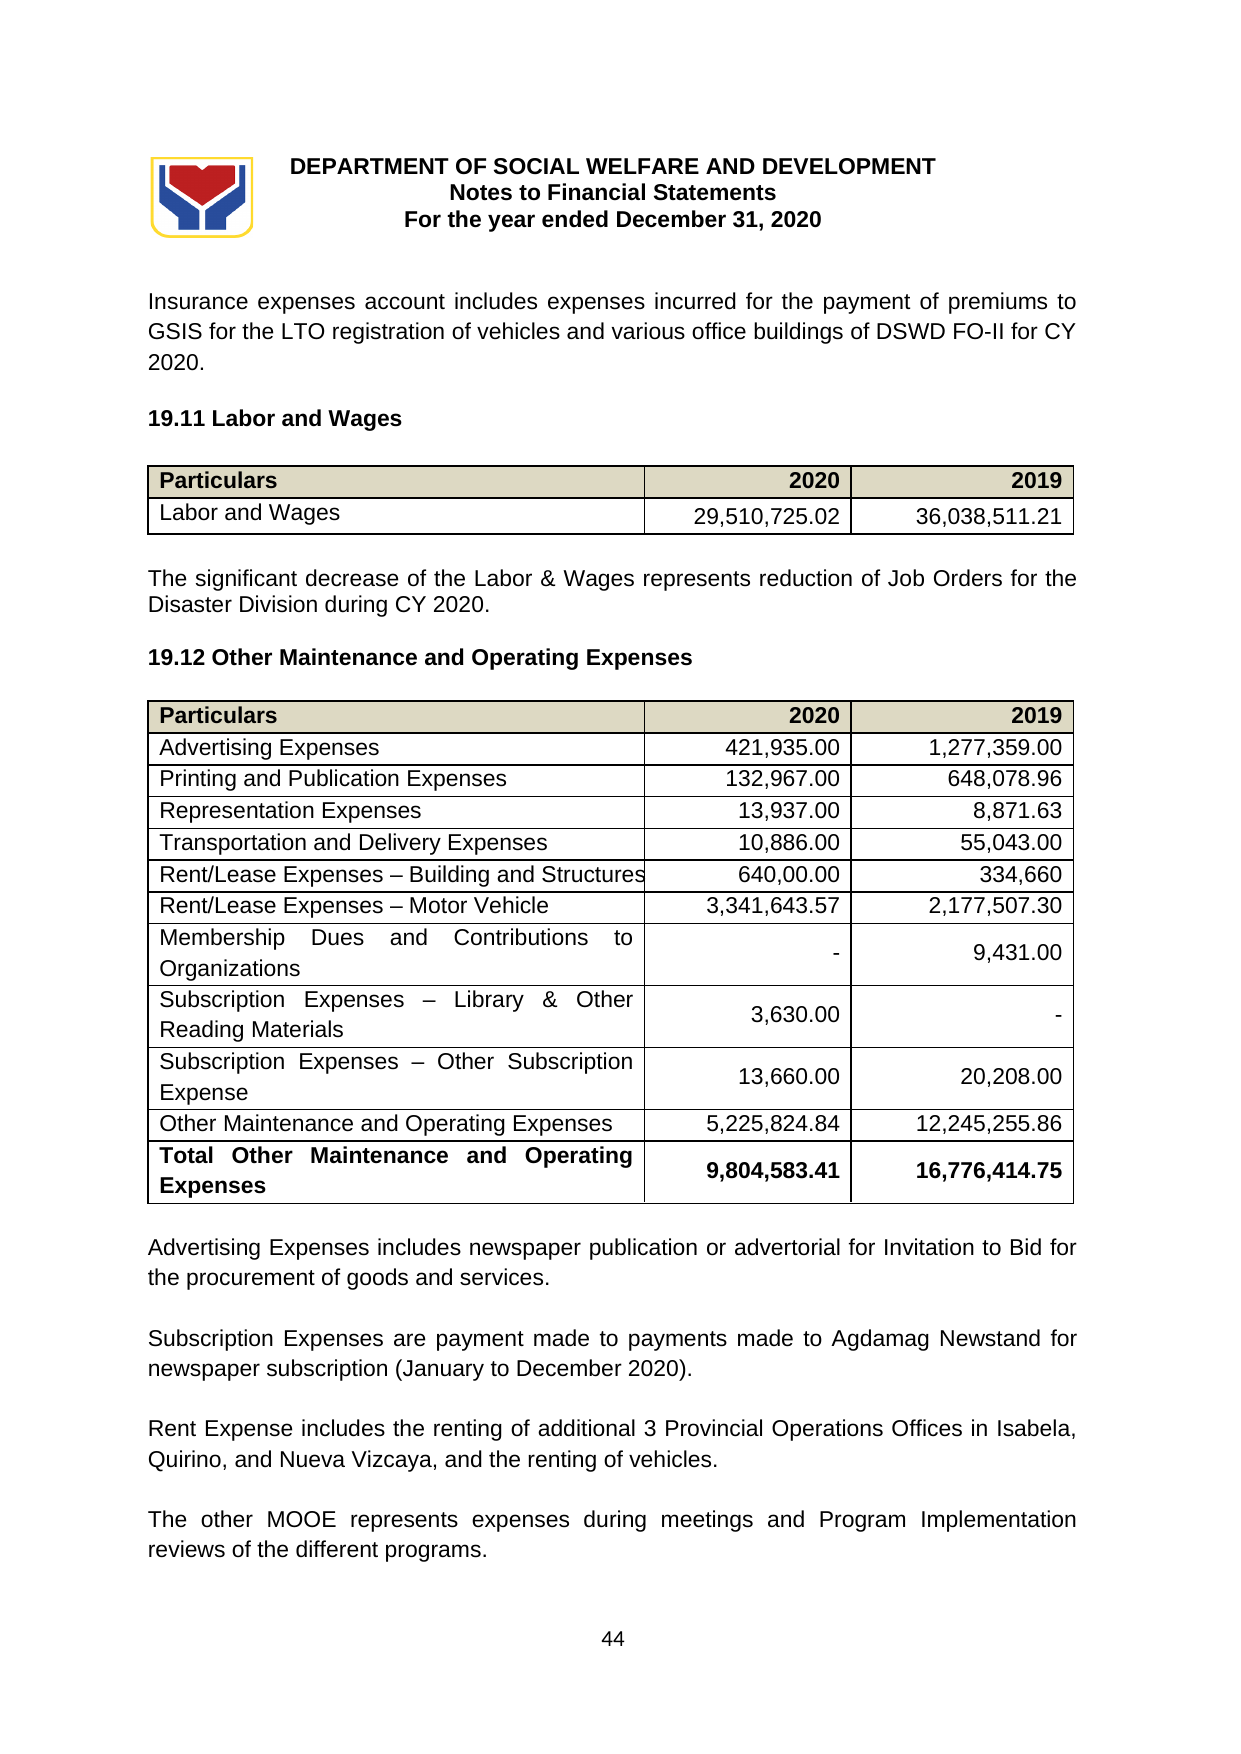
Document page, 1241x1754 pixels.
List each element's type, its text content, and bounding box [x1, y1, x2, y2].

table_header 2019 [852, 702, 1073, 732]
table_cell Membership Dues and Contributions to Organizations [149, 924, 644, 985]
text The other MOOE represents expenses during meetings and Program Implementation reviews of the different programs. [148, 1506, 1078, 1563]
table_cell 648,078.96 [852, 766, 1073, 796]
text 19.12 Other Maintenance and Operating Expenses [148, 644, 1078, 670]
table_cell 12,245,255.86 [852, 1110, 1073, 1140]
table_cell 13,660.00 [645, 1048, 850, 1109]
table_cell 3,341,643.57 [645, 893, 850, 923]
table_header 2019 [852, 467, 1073, 497]
table_cell 20,208.00 [852, 1048, 1073, 1109]
text Insurance expenses account includes expenses incurred for the payment of premiums to GSIS for the LTO registration of vehicles and various office buildings of DSWD FO-II for CY 2020. [148, 288, 1078, 375]
table_cell Rent/Lease Expenses – Motor Vehicle [149, 893, 644, 923]
table_header 2020 [645, 702, 850, 732]
table_cell 16,776,414.75 [852, 1142, 1073, 1202]
table_cell Total Other Maintenance and Operating Expenses [149, 1142, 644, 1202]
table_cell - [852, 986, 1073, 1047]
table_cell 10,886.00 [645, 829, 850, 859]
table_cell 421,935.00 [645, 734, 850, 764]
table_header Particulars [149, 467, 644, 497]
table_header Particulars [149, 702, 644, 732]
table_cell 2,177,507.30 [852, 893, 1073, 923]
table_header 2020 [645, 467, 850, 497]
table_cell 3,630.00 [645, 986, 850, 1047]
table_cell 334,660 [852, 861, 1073, 891]
table_cell Subscription Expenses – Other Subscription Expense [149, 1048, 644, 1109]
table_cell 132,967.00 [645, 766, 850, 796]
table_cell Subscription Expenses – Library & Other Reading Materials [149, 986, 644, 1047]
table_cell 8,871.63 [852, 797, 1073, 827]
table_cell 9,431.00 [852, 924, 1073, 985]
table_cell 5,225,824.84 [645, 1110, 850, 1140]
table_cell Other Maintenance and Operating Expenses [149, 1110, 644, 1140]
table_cell - [645, 924, 850, 985]
table_cell Advertising Expenses [149, 734, 644, 764]
table_cell Printing and Publication Expenses [149, 766, 644, 796]
picture [150, 157, 254, 238]
table_cell 29,510,725.02 [645, 499, 850, 533]
table_cell 36,038,511.21 [852, 499, 1073, 533]
text 19.11 Labor and Wages [148, 405, 1078, 431]
table_cell 13,937.00 [645, 797, 850, 827]
table_cell Representation Expenses [149, 797, 644, 827]
text Subscription Expenses are payment made to payments made to Agdamag Newstand for newspaper subscription (January to December 2020). [148, 1325, 1078, 1381]
table_cell 1,277,359.00 [852, 734, 1073, 764]
text Advertising Expenses includes newspaper publication or advertorial for Invitation to Bid for the procurement of goods and services. [148, 1234, 1078, 1291]
text Rent Expense includes the renting of additional 3 Provincial Operations Offices in Isabela, Quirino, and Nueva Vizcaya, and the renting of vehicles. [148, 1415, 1078, 1472]
table_cell Transportation and Delivery Expenses [149, 829, 644, 859]
table_cell Labor and Wages [149, 499, 644, 533]
table_cell 9,804,583.41 [645, 1142, 850, 1202]
table_cell Rent/Lease Expenses – Building and Structures [149, 861, 644, 891]
text The significant decrease of the Labor & Wages represents reduction of Job Orders for the Disaster Division during CY 2020. [148, 565, 1078, 617]
table_cell 640,00.00 [645, 861, 850, 891]
table_cell 55,043.00 [852, 829, 1073, 859]
